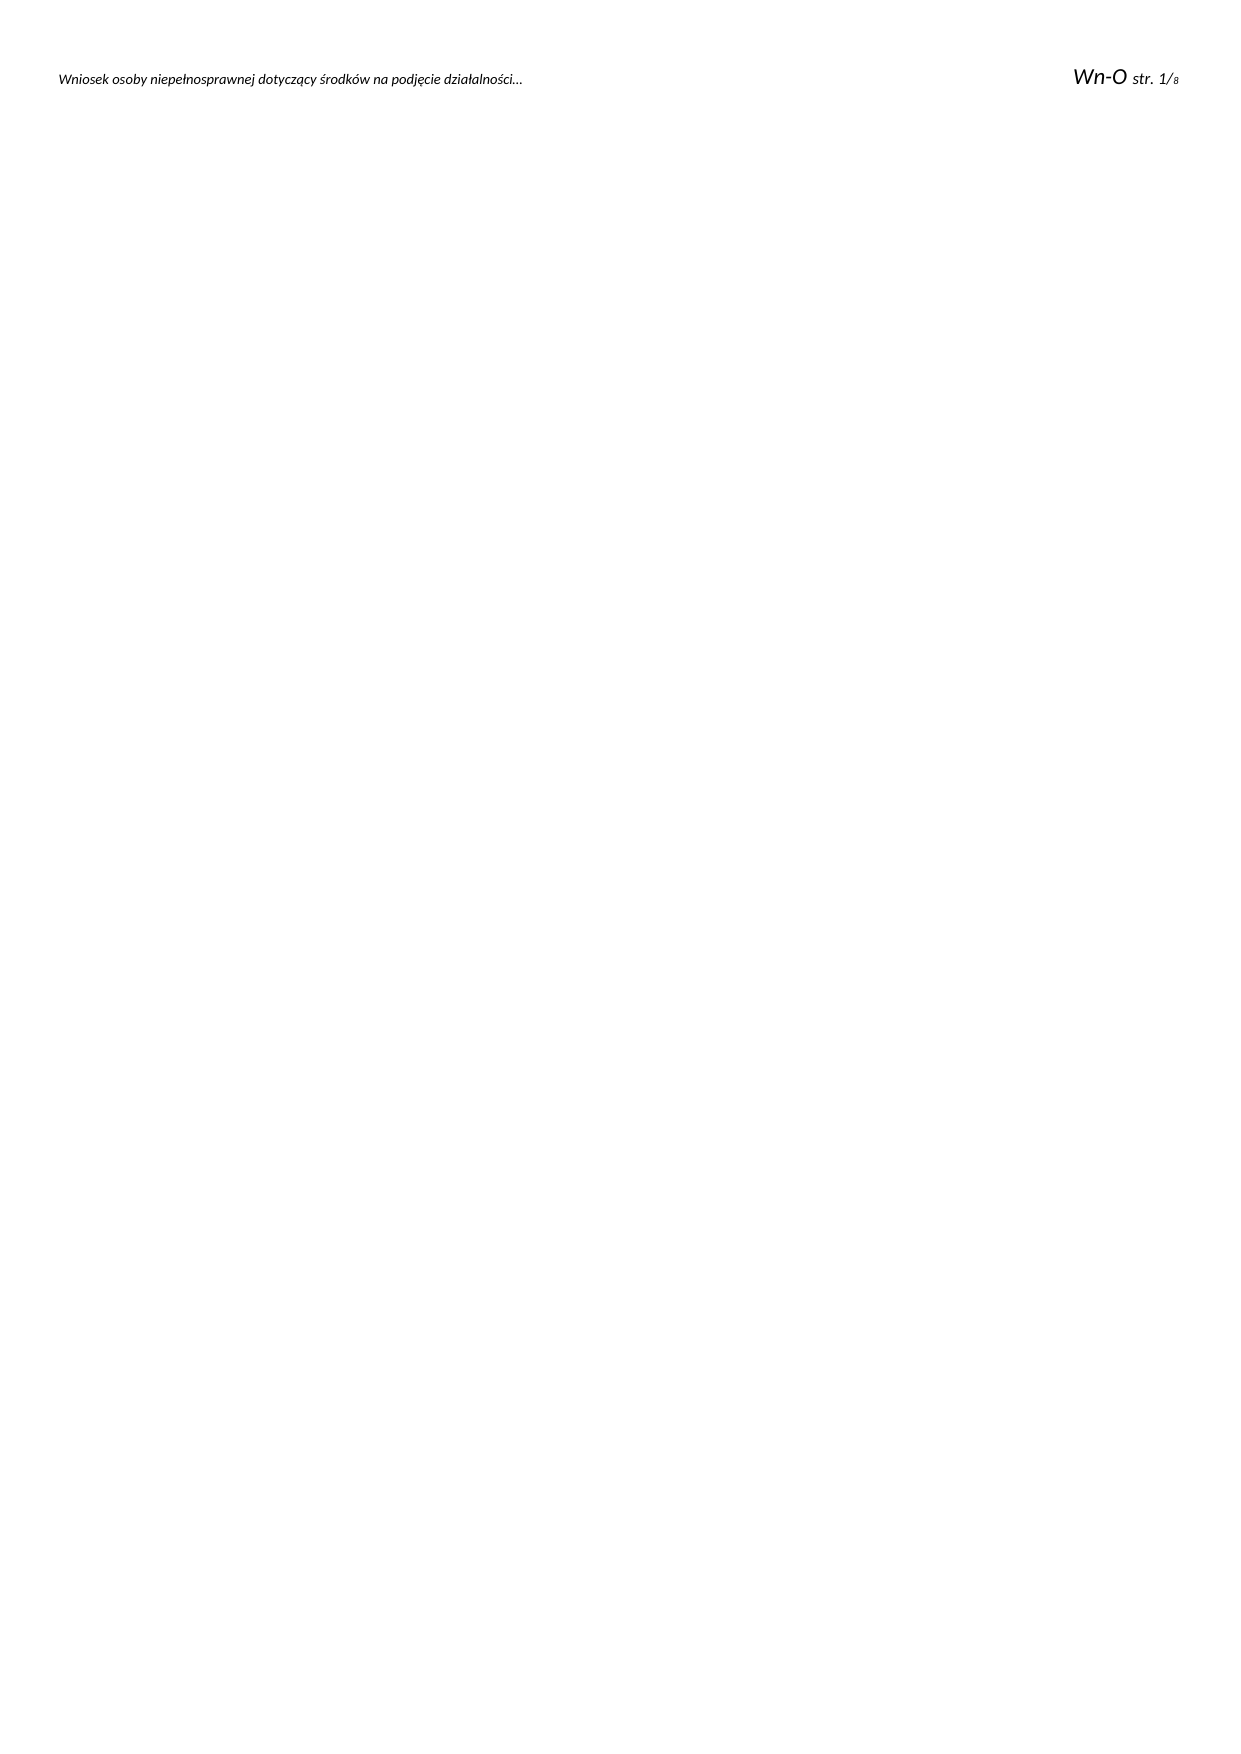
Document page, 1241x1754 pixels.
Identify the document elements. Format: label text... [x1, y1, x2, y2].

text Wniosek osoby niepełnosprawnej dotyczący środków na podjęcie działalności… Wn-O str. 1/8 [58, 62, 1208, 91]
